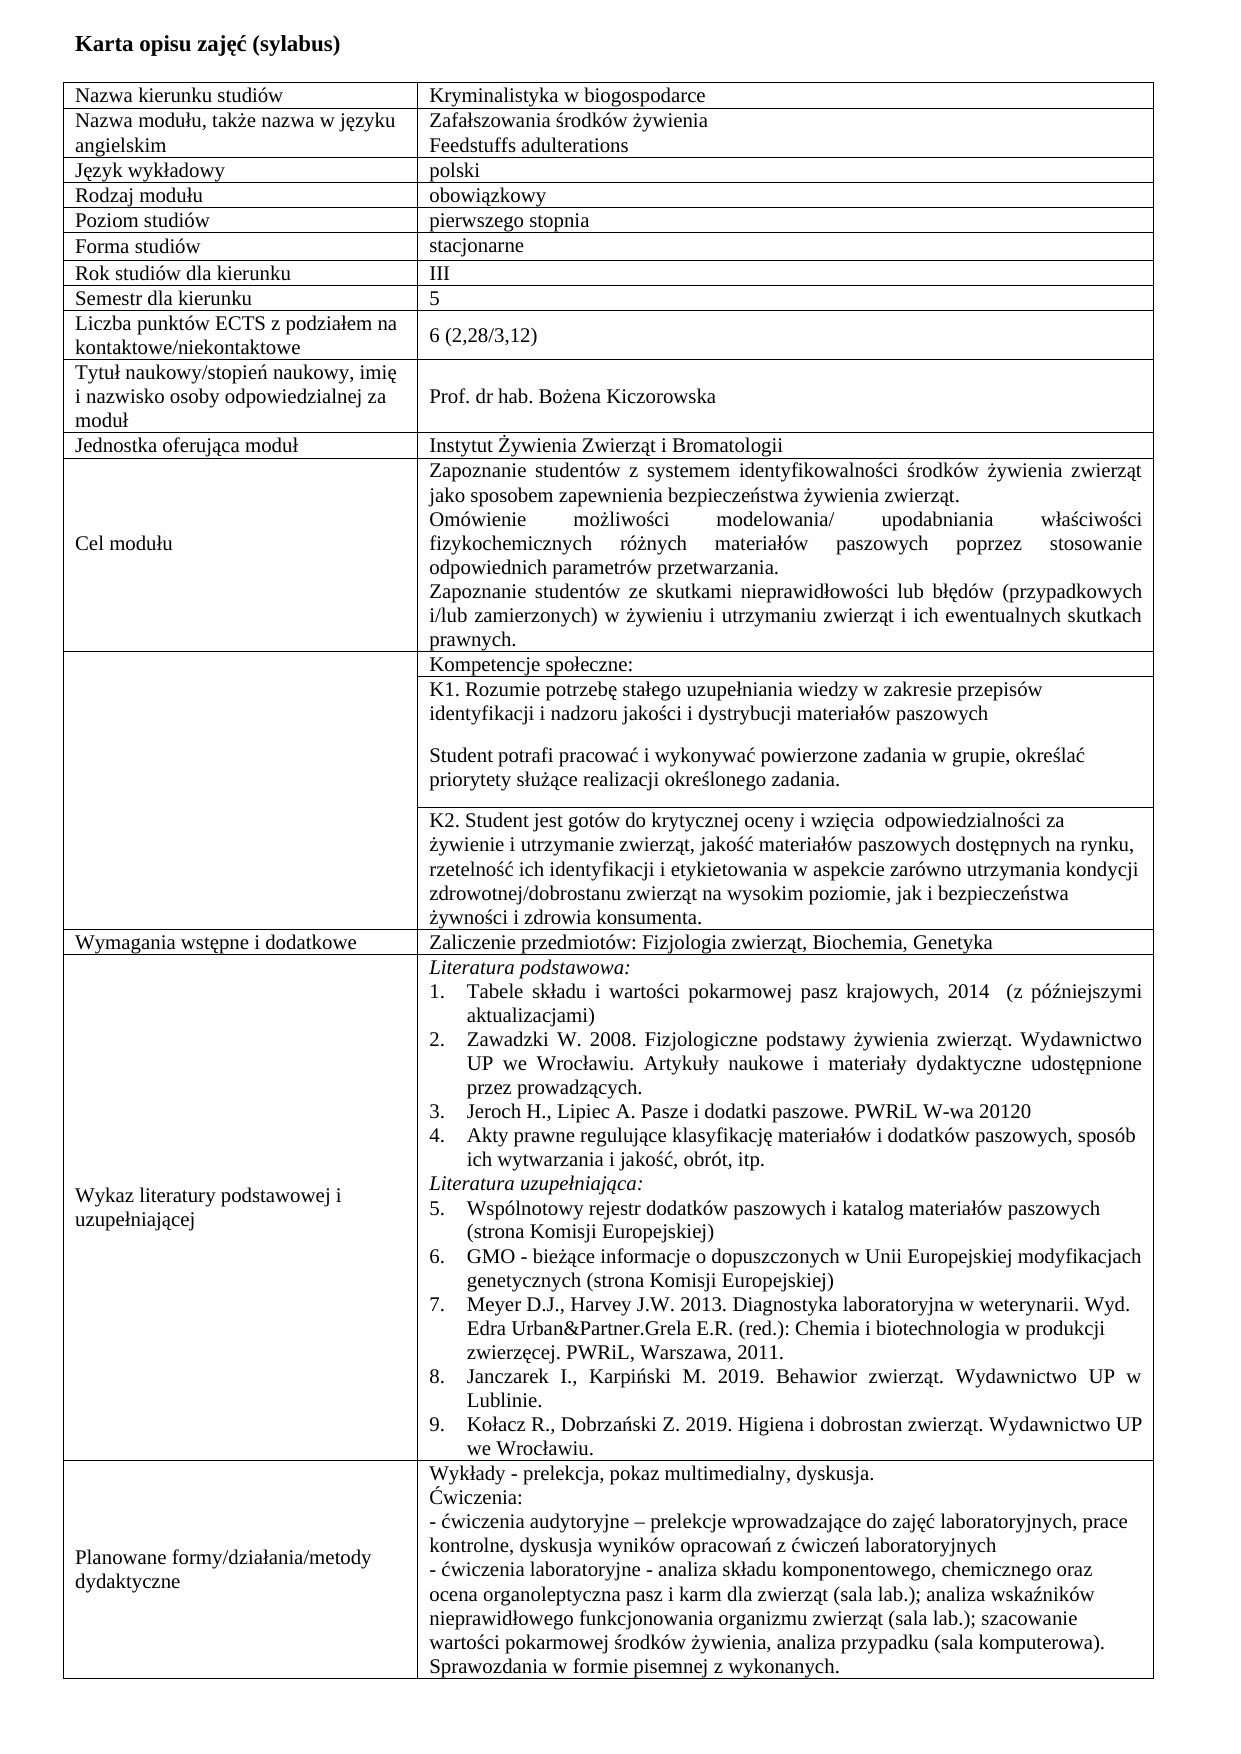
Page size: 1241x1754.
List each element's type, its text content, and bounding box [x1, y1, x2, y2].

table_cell Planowane formy/działania/metody dydaktyczne [64, 1461, 417, 1678]
table_header Nazwa kierunku studiów [64, 83, 417, 107]
table_cell polski [418, 158, 1153, 182]
table_cell III [418, 261, 1153, 285]
table_cell Forma studiów [64, 233, 417, 260]
table_cell Wykłady - prelekcja, pokaz multimedialny, dyskusja. Ćwiczenia: - ćwiczenia audytoryjne – prelekcje wprowadzające do zajęć laboratoryjnych, prace kontrolne, dyskusja wyników opracowań z ćwiczeń laboratoryjnych - ćwiczenia laboratoryjne - analiza składu komponentowego, chemicznego oraz ocena organoleptyczna pasz i karm dla zwierząt (sala lab.); analiza wskaźników nieprawidłowego funkcjonowania organizmu zwierząt (sala lab.); szacowanie wartości pokarmowej środków żywienia, analiza przypadku (sala komputerowa). Sprawozdania w formie pisemnej z wykonanych. [418, 1461, 1153, 1678]
table_cell Instytut Żywienia Zwierząt i Bromatologii [418, 433, 1153, 457]
table_cell Rok studiów dla kierunku [64, 261, 417, 285]
table_header Kryminalistyka w biogospodarce [418, 83, 1153, 107]
text Karta opisu zajęć (sylabus) [75, 29, 1165, 56]
table_cell Student potrafi pracować i wykonywać powierzone zadania w grupie, określać priorytety służące realizacji określonego zadania. [418, 742, 1153, 807]
table_cell Semestr dla kierunku [64, 286, 417, 310]
table_cell Zapoznanie studentów z systemem identyfikowalności środków żywienia zwierząt jako sposobem zapewnienia bezpieczeństwa żywienia zwierząt. Omówienie możliwości modelowania/ upodabniania właściwości fizykochemicznych różnych materiałów paszowych poprzez stosowanie odpowiednich parametrów przetwarzania. Zapoznanie studentów ze skutkami nieprawidłowości lub błędów (przypadkowych i/lub zamierzonych) w żywieniu i utrzymaniu zwierząt i ich ewentualnych skutkach prawnych. [418, 459, 1153, 651]
table_cell K1. Rozumie potrzebę stałego uzupełniania wiedzy w zakresie przepisów identyfikacji i nadzoru jakości i dystrybucji materiałów paszowych [418, 677, 1153, 742]
table_cell Literatura podstawowa: Tabele składu i wartości pokarmowej pasz krajowych, 2014 (z późniejszymi aktualizacjami) Zawadzki W. 2008. Fizjologiczne podstawy żywienia zwierząt. Wydawnictwo UP we Wrocławiu. Artykuły naukowe i materiały dydaktyczne udostępnione przez prowadzących. Jeroch H., Lipiec A. Pasze i dodatki paszowe. PWRiL W-wa 20120 Akty prawne regulujące klasyfikację materiałów i dodatków paszowych, sposób ich wytwarzania i jakość, obrót, itp. Literatura uzupełniająca: Wspólnotowy rejestr dodatków paszowych i katalog materiałów paszowych (strona Komisji Europejskiej) GMO - bieżące informacje o dopuszczonych w Unii Europejskiej modyfikacjach genetycznych (strona Komisji Europejskiej) Meyer D.J., Harvey J.W. 2013. Diagnostyka laboratoryjna w weterynarii. Wyd. Edra Urban&Partner.Grela E.R. (red.): Chemia i biotechnologia w produkcji zwierzęcej. PWRiL, Warszawa, 2011. Janczarek I., Karpiński M. 2019. Behawior zwierząt. Wydawnictwo UP w Lublinie. Kołacz R., Dobrzański Z. 2019. Higiena i dobrostan zwierząt. Wydawnictwo UP we Wrocławiu. [418, 955, 1153, 1460]
table_cell stacjonarne [418, 233, 1153, 260]
table_cell 5 [418, 286, 1153, 310]
table_cell Zafałszowania środków żywienia Feedstuffs adulterations [418, 109, 1153, 157]
table_cell 6 (2,28/3,12) [418, 311, 1153, 359]
table_cell Nazwa modułu, także nazwa w języku angielskim [64, 109, 417, 157]
table_cell Rodzaj modułu [64, 183, 417, 207]
table_cell obowiązkowy [418, 183, 1153, 207]
table_cell Zaliczenie przedmiotów: Fizjologia zwierząt, Biochemia, Genetyka [418, 930, 1153, 954]
table_cell Liczba punktów ECTS z podziałem na kontaktowe/niekontaktowe [64, 311, 417, 359]
table_cell Tytuł naukowy/stopień naukowy, imię i nazwisko osoby odpowiedzialnej za moduł [64, 360, 417, 432]
table_cell Jednostka oferująca moduł [64, 433, 417, 457]
table_cell Język wykładowy [64, 158, 417, 182]
table_cell Wymagania wstępne i dodatkowe [64, 930, 417, 954]
table_cell [64, 652, 417, 929]
table_cell Cel modułu [64, 459, 417, 651]
table_cell K2. Student jest gotów do krytycznej oceny i wzięcia odpowiedzialności za żywienie i utrzymanie zwierząt, jakość materiałów paszowych dostępnych na rynku, rzetelność ich identyfikacji i etykietowania w aspekcie zarówno utrzymania kondycji zdrowotnej/dobrostanu zwierząt na wysokim poziomie, jak i bezpieczeństwa żywności i zdrowia konsumenta. [418, 808, 1153, 929]
table_cell Kompetencje społeczne: [418, 652, 1153, 676]
table_cell Wykaz literatury podstawowej i uzupełniającej [64, 955, 417, 1460]
table_cell Prof. dr hab. Bożena Kiczorowska [418, 360, 1153, 432]
table_cell Poziom studiów [64, 208, 417, 232]
table_cell pierwszego stopnia [418, 208, 1153, 232]
